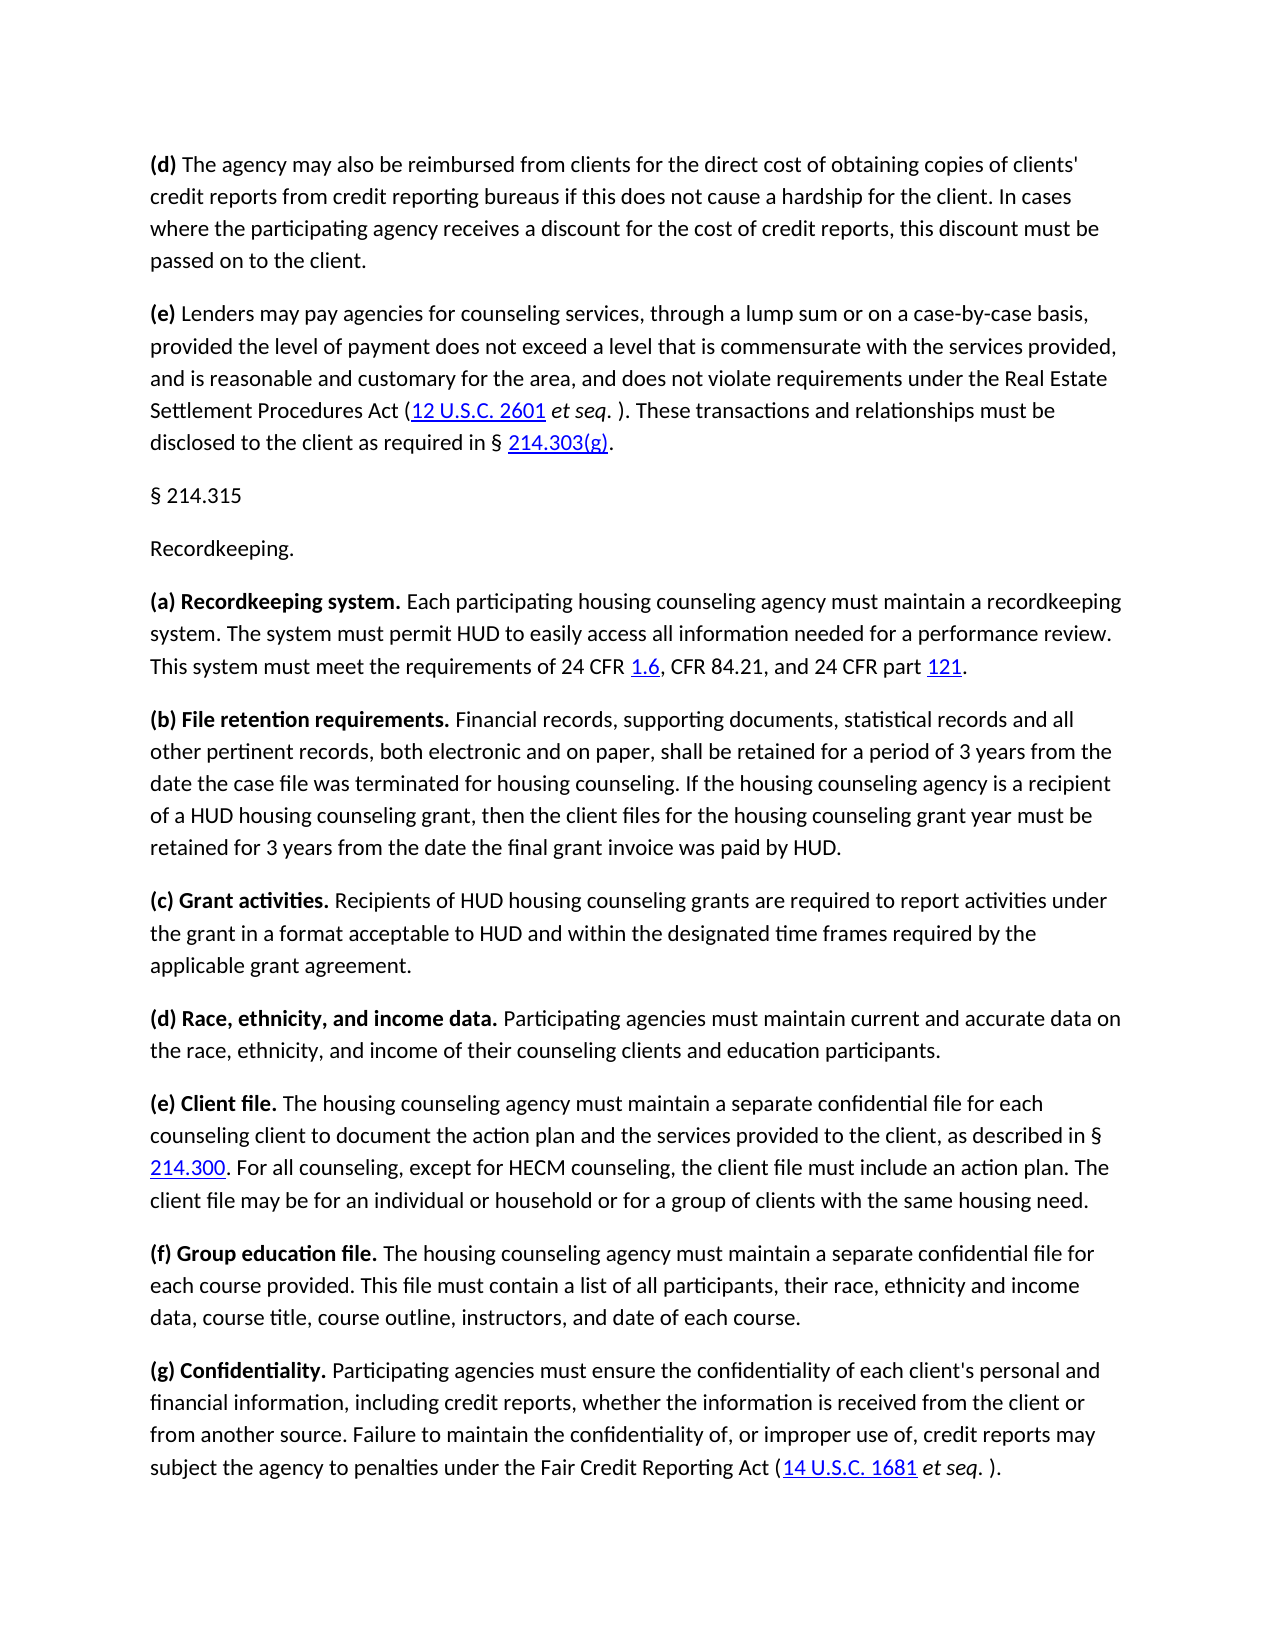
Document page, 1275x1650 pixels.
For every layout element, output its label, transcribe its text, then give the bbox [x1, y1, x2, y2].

text (g) Confidentiality. Participating agencies must ensure the confidentiality of each client's personal and financial information, including credit reports, whether the information is received from the client or from another source. Failure to maintain the confidentiality of, or improper use of, credit reports may subject the agency to penalties under the Fair Credit Reporting Act (14 U.S.C. 1681 et seq. ). [150, 1356, 1125, 1481]
text (a) Recordkeeping system. Each participating housing counseling agency must maintain a recordkeeping system. The system must permit HUD to easily access all information needed for a performance review. This system must meet the requirements of 24 CFR 1.6, CFR 84.21, and 24 CFR part 121. [150, 587, 1125, 680]
text (e) Lenders may pay agencies for counseling services, through a lump sum or on a case-by-case basis, provided the level of payment does not exceed a level that is commensurate with the services provided, and is reasonable and customary for the area, and does not violate requirements under the Real Estate Settlement Procedures Act (12 U.S.C. 2601 et seq. ). These transactions and relationships must be disclosed to the client as required in § 214.303(g). [150, 299, 1125, 456]
text (d) The agency may also be reimbursed from clients for the direct cost of obtaining copies of clients' credit reports from credit reporting bureaus if this does not cause a hardship for the client. In cases where the participating agency receives a discount for the cost of credit reports, this discount must be passed on to the client. [150, 150, 1125, 274]
text (e) Client file. The housing counseling agency must maintain a separate confidential file for each counseling client to document the action plan and the services provided to the client, as described in § 214.300. For all counseling, except for HECM counseling, the client file must include an action plan. The client file may be for an individual or household or for a group of clients with the same housing need. [150, 1089, 1125, 1214]
text (c) Grant activities. Recipients of HUD housing counseling grants are required to report activities under the grant in a format acceptable to HUD and within the designated time frames required by the applicable grant agreement. [150, 887, 1125, 979]
text (f) Group education file. The housing counseling agency must maintain a separate confidential file for each course provided. This file must contain a list of all participants, their race, ethnicity and income data, course title, course outline, instructors, and date of each course. [150, 1239, 1125, 1331]
text (b) File retention requirements. Financial records, supporting documents, statistical records and all other pertinent records, both electronic and on paper, shall be retained for a period of 3 years from the date the case file was terminated for housing counseling. If the housing counseling agency is a recipient of a HUD housing counseling grant, then the client files for the housing counseling grant year must be retained for 3 years from the date the final grant invoice was paid by HUD. [150, 705, 1125, 862]
text (d) Race, ethnicity, and income data. Participating agencies must maintain current and accurate data on the race, ethnicity, and income of their counseling clients and education participants. [150, 1004, 1125, 1064]
text § 214.315 [150, 481, 1125, 509]
text Recordkeeping. [150, 534, 1125, 562]
